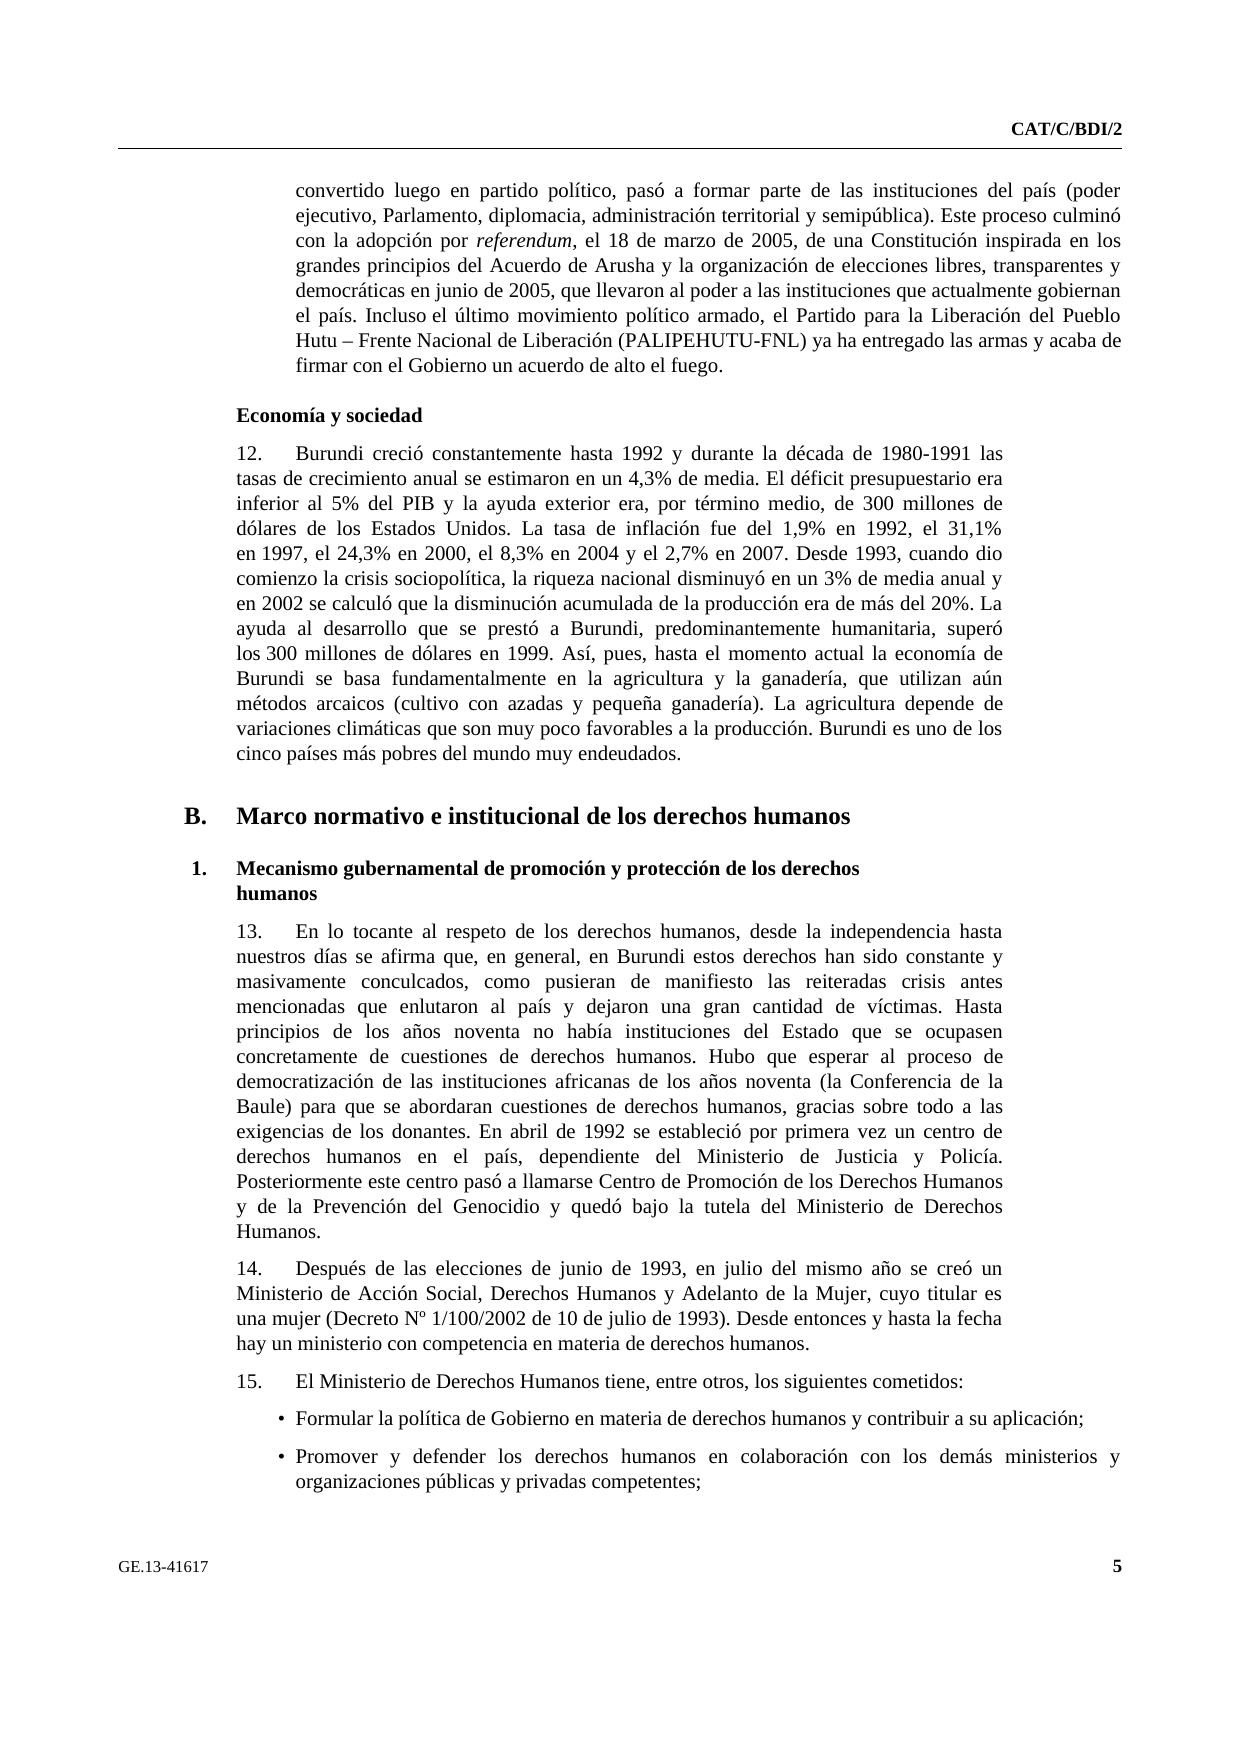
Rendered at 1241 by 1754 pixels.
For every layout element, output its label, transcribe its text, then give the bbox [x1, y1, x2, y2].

text B. Marco normativo e institucional de los derechos humanos [118, 802, 1004, 830]
text 1. Mecanismo gubernamental de promoción y protección de los derechos humanos [118, 855, 1004, 905]
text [278, 177, 1122, 377]
text 13. En lo tocante al respeto de los derechos humanos, desde la independencia hasta nuestros días se afirma que, en general, en Burundi estos derechos han sido constante y masivamente conculcados, como pusieran de manifiesto las reiteradas crisis antes mencionadas que enlutaron al país y dejaron una gran cantidad de víctimas. Hasta principios de los años noventa no había instituciones del Estado que se ocupasen concretamente de cuestiones de derechos humanos. Hubo que esperar al proceso de democratización de las instituciones africanas de los años noventa (la Conferencia de la Baule) para que se abordaran cuestiones de derechos humanos, gracias sobre todo a las exigencias de los donantes. En abril de 1992 se estableció por primera vez un centro de derechos humanos en el país, dependiente del Ministerio de Justicia y Policía. Posteriormente este centro pasó a llamarse Centro de Promoción de los Derechos Humanos y de la Prevención del Genocidio y quedó bajo la tutela del Ministerio de Derechos Humanos. [236, 918, 1004, 1243]
text Economía y sociedad [118, 402, 1004, 427]
text 14. Después de las elecciones de junio de 1993, en julio del mismo año se creó un Ministerio de Acción Social, Derechos Humanos y Adelanto de la Mujer, cuyo titular es una mujer (Decreto Nº 1/100/2002 de 10 de julio de 1993). Desde entonces y hasta la fecha hay un ministerio con competencia en materia de derechos humanos. [236, 1255, 1004, 1355]
text Promover y defender los derechos humanos en colaboración con los demás ministerios y organizaciones públicas y privadas competentes; [278, 1443, 1122, 1493]
text 12. Burundi creció constantemente hasta 1992 y durante la década de 1980-1991 las tasas de crecimiento anual se estimaron en un 4,3% de media. El déficit presupuestario era inferior al 5% del PIB y la ayuda exterior era, por término medio, de 300 millones de dólares de los Estados Unidos. La tasa de inflación fue del 1,9% en 1992, el 31,1% en 1997, el 24,3% en 2000, el 8,3% en 2004 y el 2,7% en 2007. Desde 1993, cuando dio comienzo la crisis sociopolítica, la riqueza nacional disminuyó en un 3% de media anual y en 2002 se calculó que la disminución acumulada de la producción era de más del 20%. La ayuda al desarrollo que se prestó a Burundi, predominantemente humanitaria, superó los 300 millones de dólares en 1999. Así, pues, hasta el momento actual la economía de Burundi se basa fundamentalmente en la agricultura y la ganadería, que utilizan aún métodos arcaicos (cultivo con azadas y pequeña ganadería). La agricultura depende de variaciones climáticas que son muy poco favorables a la producción. Burundi es uno de los cinco países más pobres del mundo muy endeudados. [236, 440, 1004, 765]
text Formular la política de Gobierno en materia de derechos humanos y contribuir a su aplicación; [278, 1405, 1122, 1430]
text 15. El Ministerio de Derechos Humanos tiene, entre otros, los siguientes cometidos: [236, 1368, 1004, 1393]
